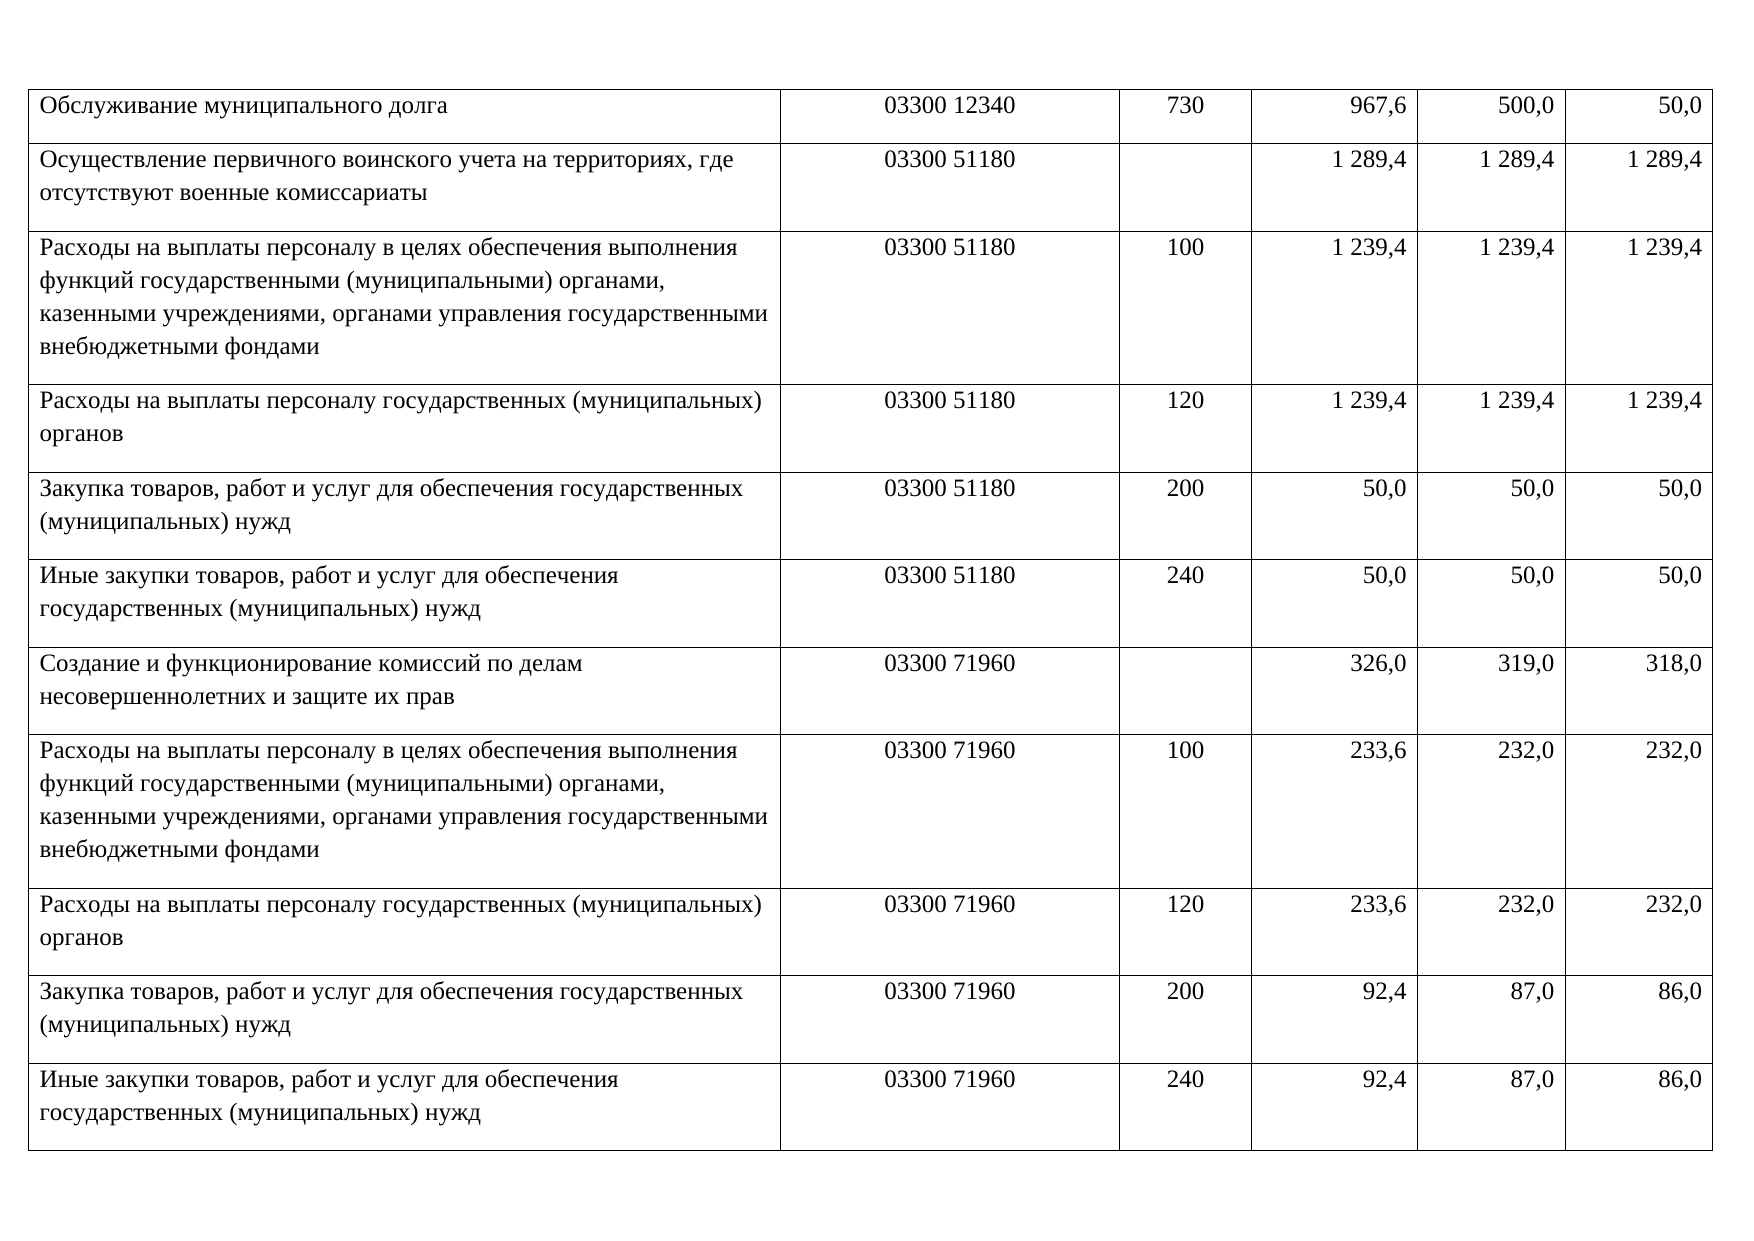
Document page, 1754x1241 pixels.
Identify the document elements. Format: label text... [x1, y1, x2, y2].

table_cell Иные закупки товаров, работ и услуг для обеспечения государственных (муниципальных) нужд [29, 1064, 780, 1150]
table_cell 03300 12340 [781, 90, 1119, 143]
table_cell 92,4 [1252, 976, 1417, 1063]
table_cell 1 239,4 [1418, 385, 1565, 472]
table_cell 50,0 [1252, 560, 1417, 647]
table_cell 100 [1120, 735, 1251, 888]
table_cell 50,0 [1252, 473, 1417, 559]
table_cell 03300 51180 [781, 232, 1119, 384]
table_cell Расходы на выплаты персоналу в целях обеспечения выполнения функций государственными (муниципальными) органами, казенными учреждениями, органами управления государственными внебюджетными фондами [29, 735, 780, 888]
table_cell Обслуживание муниципального долга [29, 90, 780, 143]
table_cell 87,0 [1418, 976, 1565, 1063]
table_cell 318,0 [1566, 648, 1712, 734]
table_cell 03300 71960 [781, 1064, 1119, 1150]
table_cell [1120, 648, 1251, 734]
table_cell 50,0 [1566, 90, 1712, 143]
table_cell 1 239,4 [1252, 385, 1417, 472]
table_cell 232,0 [1566, 889, 1712, 975]
table_cell 120 [1120, 889, 1251, 975]
table_cell 50,0 [1418, 473, 1565, 559]
table_cell Расходы на выплаты персоналу государственных (муниципальных) органов [29, 889, 780, 975]
table_cell 03300 71960 [781, 735, 1119, 888]
table_cell 500,0 [1418, 90, 1565, 143]
table_cell 1 289,4 [1252, 144, 1417, 231]
table_cell 233,6 [1252, 889, 1417, 975]
table_cell 92,4 [1252, 1064, 1417, 1150]
table_cell Расходы на выплаты персоналу в целях обеспечения выполнения функций государственными (муниципальными) органами, казенными учреждениями, органами управления государственными внебюджетными фондами [29, 232, 780, 384]
table_cell Иные закупки товаров, работ и услуг для обеспечения государственных (муниципальных) нужд [29, 560, 780, 647]
table_cell [1120, 144, 1251, 231]
table_cell 86,0 [1566, 976, 1712, 1063]
table_cell 1 239,4 [1566, 385, 1712, 472]
table_cell 50,0 [1566, 560, 1712, 647]
table_cell 03300 51180 [781, 473, 1119, 559]
table_cell 730 [1120, 90, 1251, 143]
table_cell 240 [1120, 1064, 1251, 1150]
table_cell 86,0 [1566, 1064, 1712, 1150]
table_cell 1 239,4 [1252, 232, 1417, 384]
table_cell 1 289,4 [1566, 144, 1712, 231]
table_cell 1 239,4 [1566, 232, 1712, 384]
table_cell 50,0 [1566, 473, 1712, 559]
table_cell 120 [1120, 385, 1251, 472]
table_cell Расходы на выплаты персоналу государственных (муниципальных) органов [29, 385, 780, 472]
table_cell 233,6 [1252, 735, 1417, 888]
table_cell 1 239,4 [1418, 232, 1565, 384]
table_cell 1 289,4 [1418, 144, 1565, 231]
table_cell 03300 71960 [781, 648, 1119, 734]
table_cell 200 [1120, 976, 1251, 1063]
table_cell 50,0 [1418, 560, 1565, 647]
table_cell Создание и функционирование комиссий по делам несовершеннолетних и защите их прав [29, 648, 780, 734]
table_cell 240 [1120, 560, 1251, 647]
table_cell 232,0 [1566, 735, 1712, 888]
table_cell 03300 51180 [781, 385, 1119, 472]
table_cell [29, 976, 780, 1063]
table_cell 03300 51180 [781, 144, 1119, 231]
table_cell 319,0 [1418, 648, 1565, 734]
table_cell 200 [1120, 473, 1251, 559]
table_cell 232,0 [1418, 889, 1565, 975]
table_cell 967,6 [1252, 90, 1417, 143]
table_cell Осуществление первичного воинского учета на территориях, где отсутствуют военные комиссариаты [29, 144, 780, 231]
table_cell Закупка товаров, работ и услуг для обеспечения государственных (муниципальных) нужд [29, 473, 780, 559]
table_cell 232,0 [1418, 735, 1565, 888]
table_cell 326,0 [1252, 648, 1417, 734]
table_cell 03300 51180 [781, 560, 1119, 647]
table_cell 03300 71960 [781, 976, 1119, 1063]
table_cell 87,0 [1418, 1064, 1565, 1150]
table_cell 100 [1120, 232, 1251, 384]
table_cell 03300 71960 [781, 889, 1119, 975]
